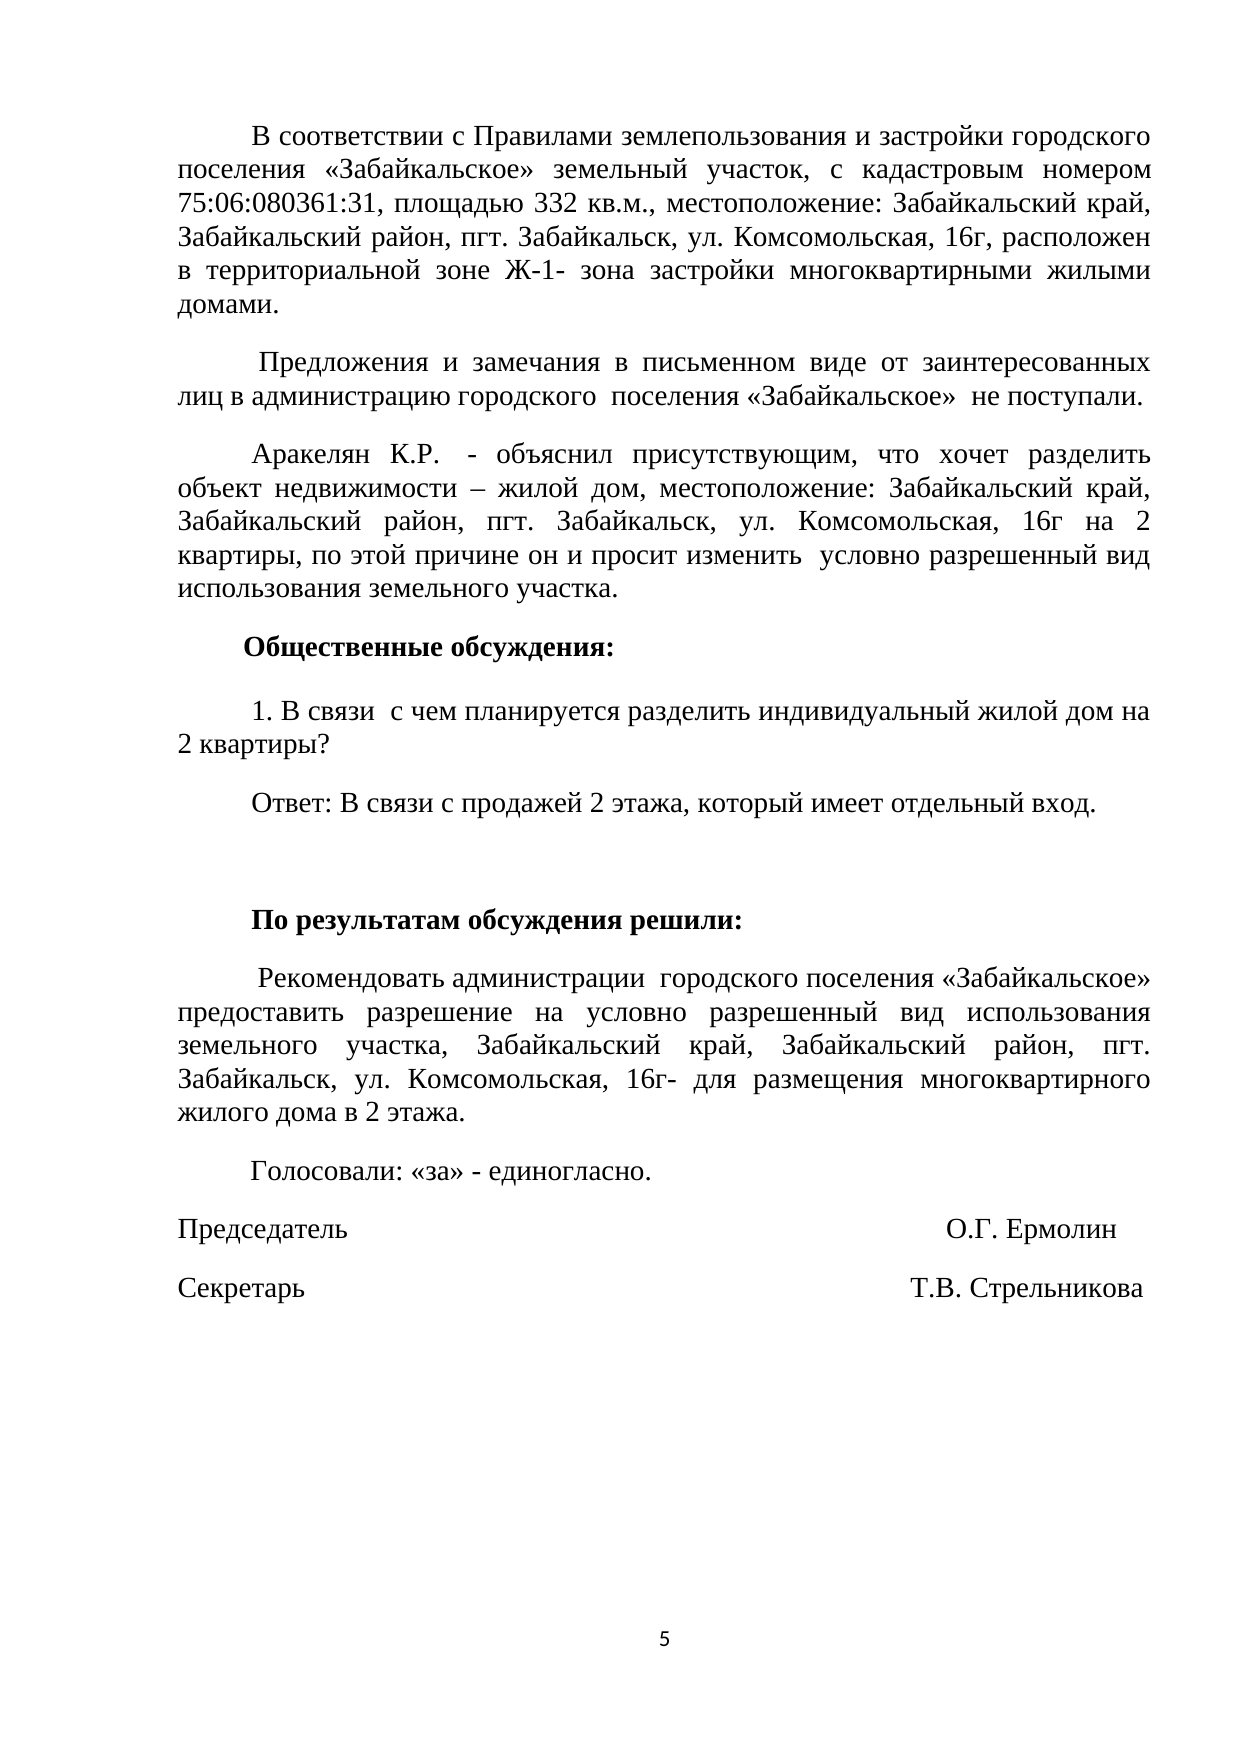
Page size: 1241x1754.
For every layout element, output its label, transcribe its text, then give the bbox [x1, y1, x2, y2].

text Голосовали: «за» - единогласно. [177, 1153, 1152, 1187]
text Общественные обсуждения: [177, 629, 1152, 663]
text Председатель О.Г. Ермолин [177, 1212, 1152, 1245]
text 1. В связи с чем планируется разделить индивидуальный жилой дом на 2 квартиры? [177, 693, 1152, 760]
text Аракелян К.Р. - объяснил присутствующим, что хочет разделить объект недвижимости – жилой дом, местоположение: Забайкальский край, Забайкальский район, пгт. Забайкальск, ул. Комсомольская, 16г на 2 квартиры, по этой причине он и просит изменить условно разрешенный вид использования земельного участка. [177, 436, 1152, 604]
text Предложения и замечания в письменном виде от заинтересованных лиц в администрацию городского поселения «Забайкальское» не поступали. [177, 344, 1152, 411]
text В соответствии с Правилами землепользования и застройки городского поселения «Забайкальское» земельный участок, с кадастровым номером 75:06:080361:31, площадью 332 кв.м., местоположение: Забайкальский край, Забайкальский район, пгт. Забайкальск, ул. Комсомольская, 16г, расположен в территориальной зоне Ж-1- зона застройки многоквартирными жилыми домами. [177, 118, 1152, 319]
text По результатам обсуждения решили: [177, 902, 1152, 935]
text Ответ: В связи с продажей 2 этажа, который имеет отдельный вход. [177, 785, 1152, 818]
text Рекомендовать администрации городского поселения «Забайкальское» предоставить разрешение на условно разрешенный вид использования земельного участка, Забайкальский край, Забайкальский район, пгт. Забайкальск, ул. Комсомольская, 16г- для размещения многоквартирного жилого дома в 2 этажа. [177, 960, 1152, 1128]
text Секретарь Т.В. Стрельникова [177, 1270, 1152, 1304]
